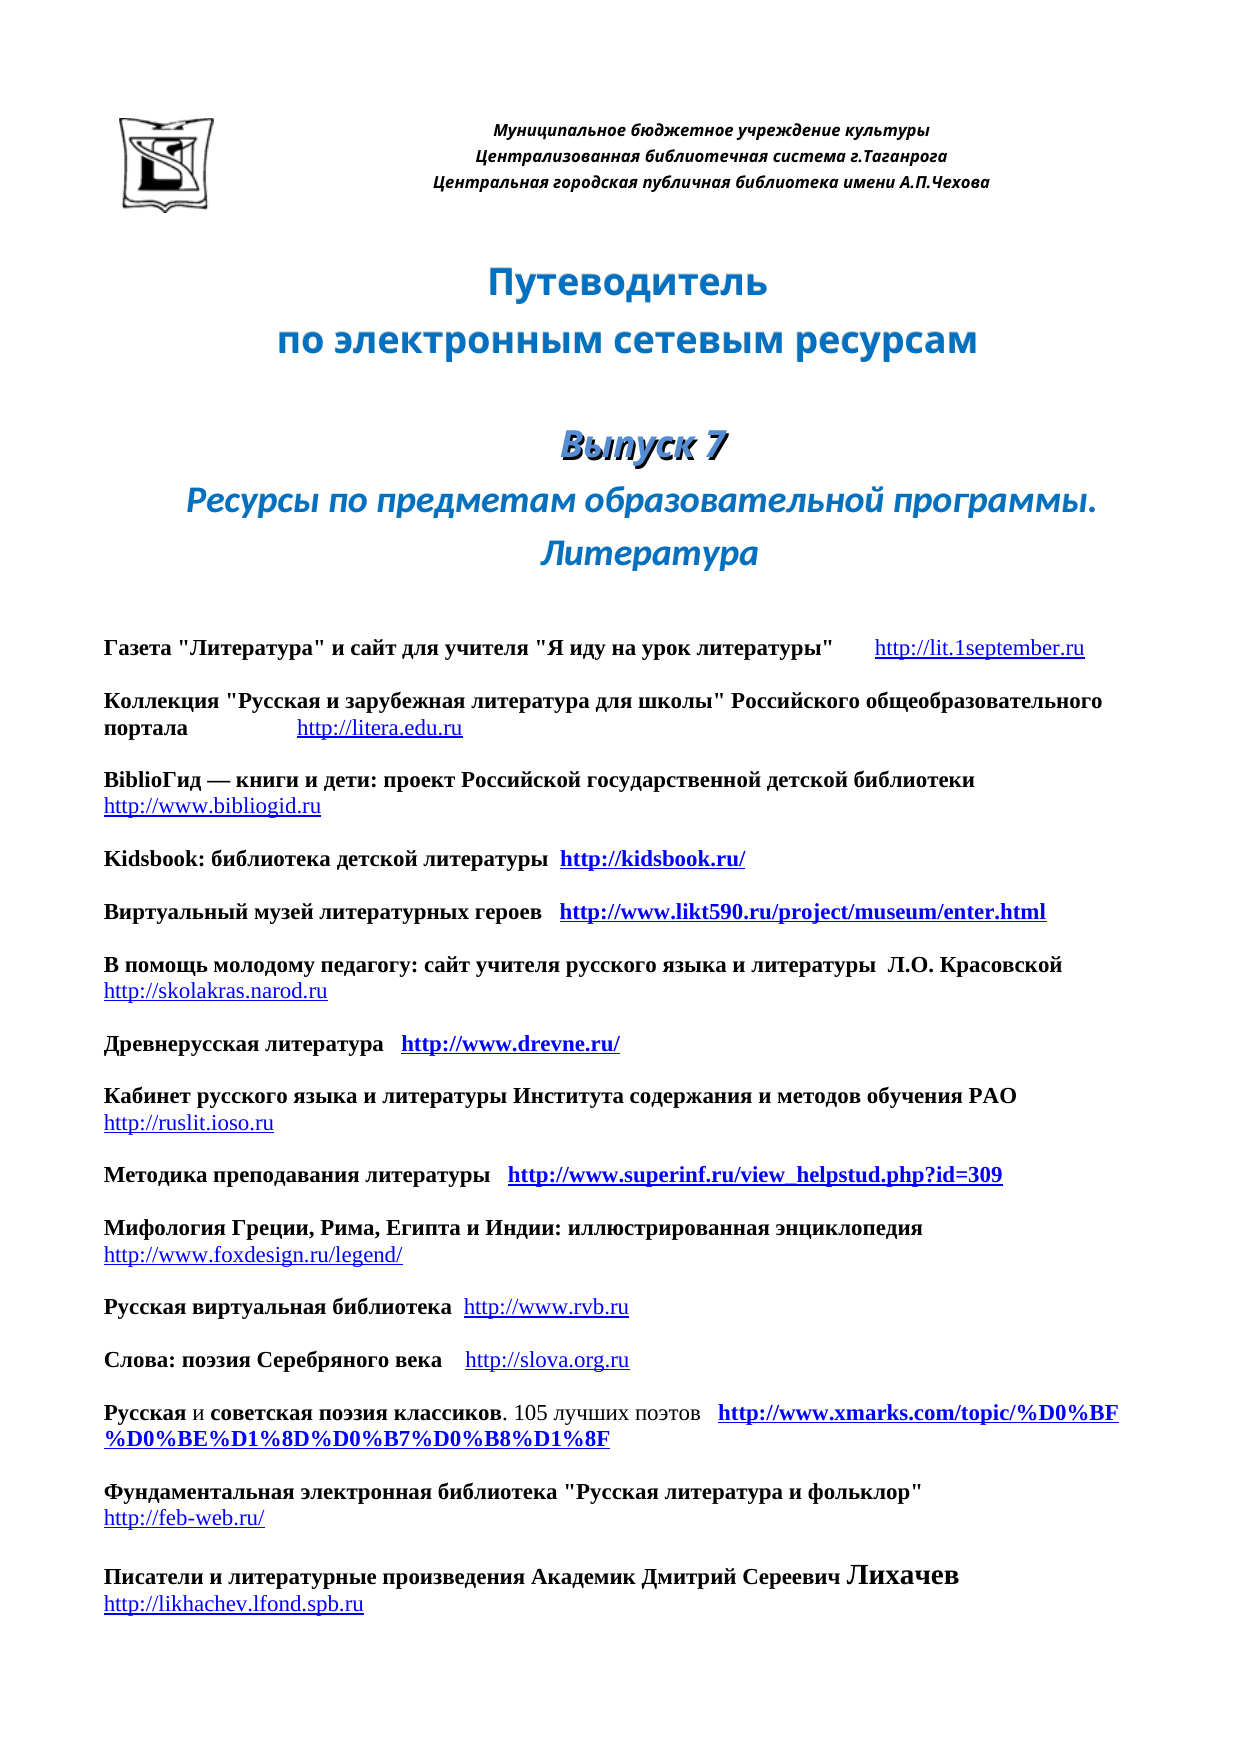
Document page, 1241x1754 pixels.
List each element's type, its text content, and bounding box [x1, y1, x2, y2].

text Коллекция "Русская и зарубежная литература для школы" Российского общеобразовательного портала http://litera.edu.ru [103, 687, 1152, 740]
text http://likhachev.lfond.spb.ru [103, 1590, 1152, 1617]
text Фундаментальная электронная библиотека "Русская литература и фольклор" [103, 1478, 1152, 1504]
text Методика преподавания литературы http://www.superinf.ru/view_helpstud.php?id=309 [103, 1162, 1152, 1188]
text http://ruslit.ioso.ru [103, 1109, 1152, 1135]
text Мифология Греции, Рима, Египта и Индии: иллюстрированная энциклопедия http://www.foxdesign.ru/legend/ [103, 1214, 1152, 1267]
text Писатели и литературные произведения Академик Дмитрий Сереевич Лихачев [103, 1557, 1152, 1590]
text Русская и советская поэзия классиков. 105 лучших поэтов http://www.xmarks.com/topic/%D0%BF%D0%BE%D1%8D%D0%B7%D0%B8%D1%8F [103, 1399, 1152, 1451]
text Кабинет русского языка и литературы Института содержания и методов обучения РАО [103, 1082, 1152, 1109]
text Древнерусская литература http://www.drevne.ru/ [103, 1030, 1152, 1056]
text http://skolakras.narod.ru [103, 977, 1152, 1003]
text Газета "Литература" и сайт для учителя "Я иду на урок литературы" http://lit.1september.ru [103, 634, 1152, 661]
text Ресурсы по предметам образовательной программы. Литература [133, 476, 1152, 575]
text Слова: поэзия Серебряного века http://slova.org.ru [103, 1346, 1152, 1372]
text Русская виртуальная библиотека http://www.rvb.ru [103, 1293, 1152, 1320]
text В помощь молодому педагогу: сайт учителя русского языка и литературы Л.О. Красовской [103, 951, 1152, 977]
text BiblioГид — книги и дети: проект Российской государственной детской библиотеки http://www.bibliogid.ru [103, 766, 1152, 819]
text Центральная городская публичная библиотека имени А.П.Чехова [133, 170, 1152, 193]
text по электронным сетевым ресурсам [103, 313, 1152, 364]
text Муниципальное бюджетное учреждение культуры [133, 118, 1152, 141]
text http://feb-web.ru/ [103, 1504, 1152, 1531]
text Путеводитель [103, 255, 1152, 306]
text Выпуск 7 [133, 418, 1152, 469]
text Централизованная библиотечная система г.Таганрога [133, 144, 1152, 167]
text Виртуальный музей литературных героев http://www.likt590.ru/project/museum/enter.html [103, 898, 1152, 924]
text Kidsbook: библиотека детской литературы http://kidsbook.ru/ [103, 845, 1152, 872]
